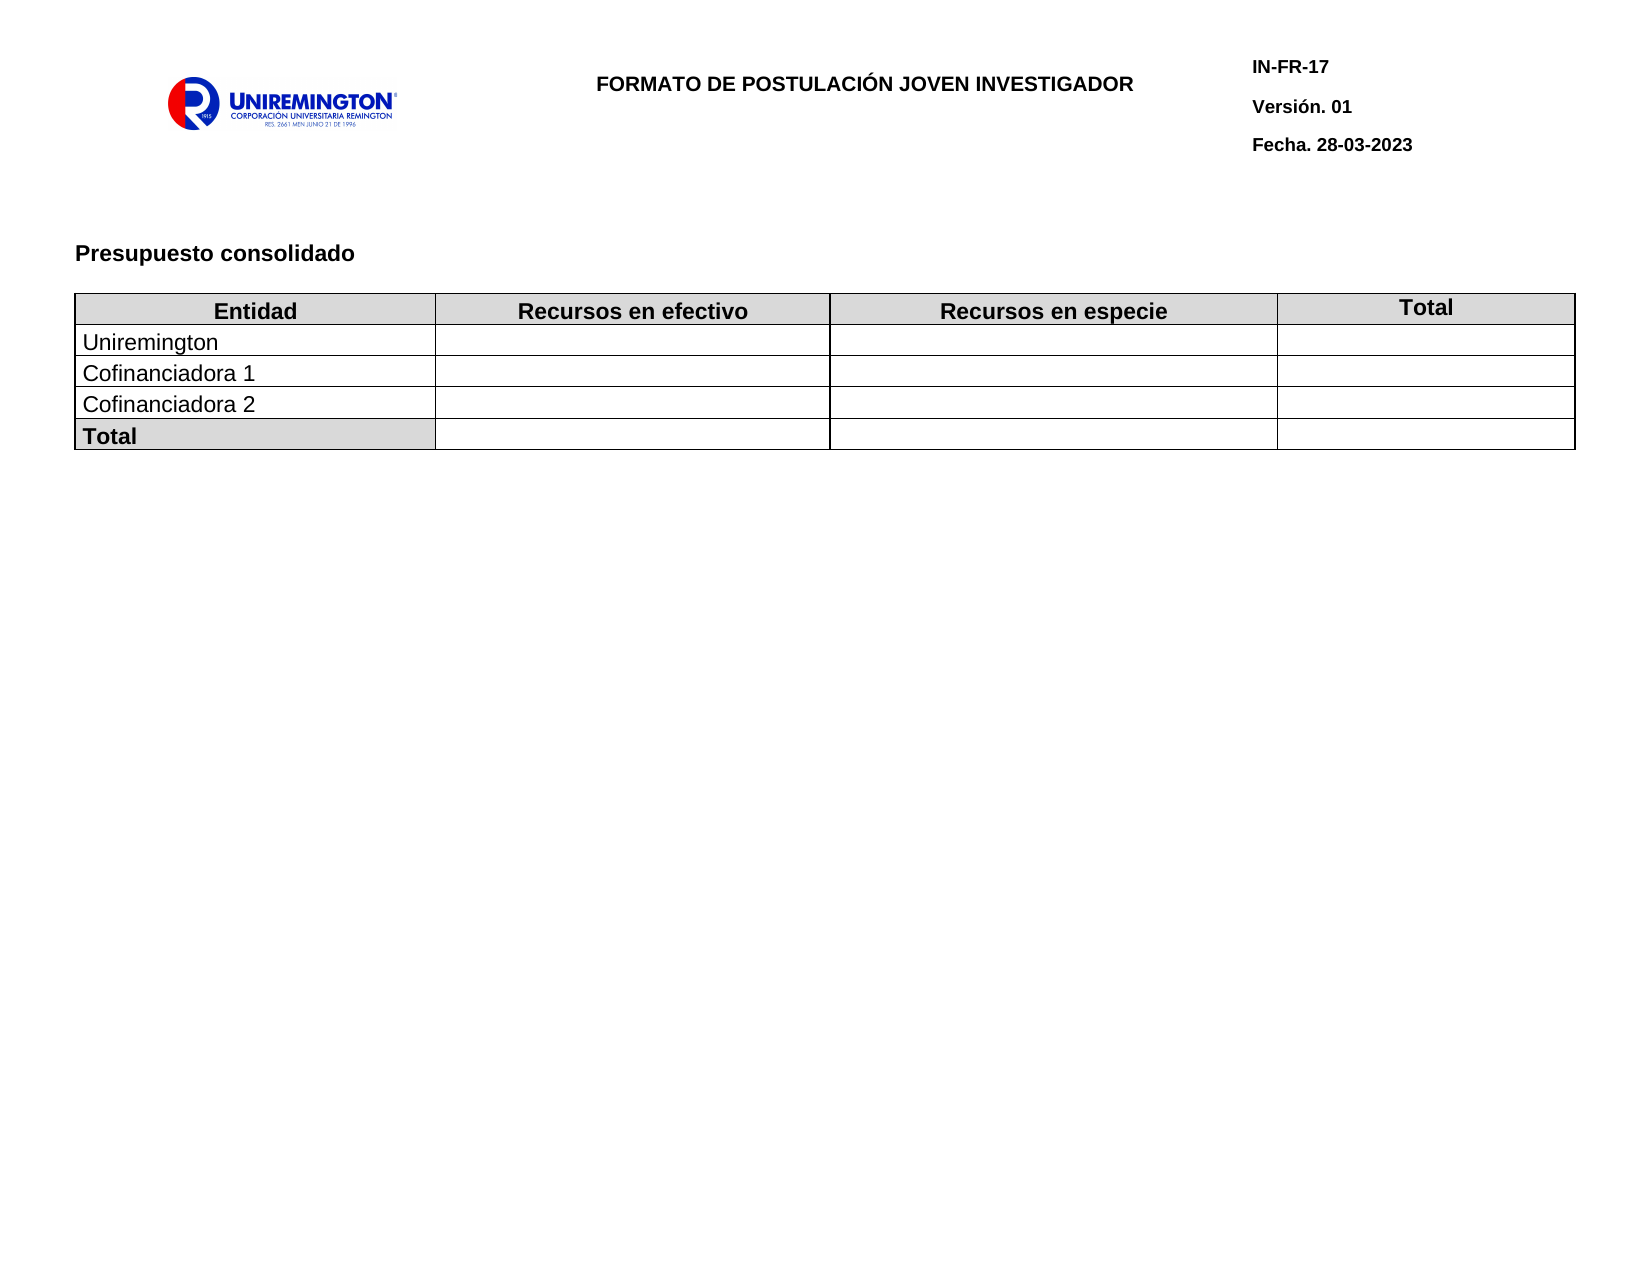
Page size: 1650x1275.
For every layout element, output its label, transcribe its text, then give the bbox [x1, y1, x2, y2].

table_header Recursos en especie [831, 294, 1277, 324]
table_cell [1278, 356, 1574, 386]
picture [167, 77, 398, 131]
table_cell [1278, 419, 1574, 449]
table_cell Uniremington [76, 325, 435, 355]
table_cell Total [76, 419, 435, 449]
table_header Total [1278, 294, 1574, 324]
table_cell [831, 356, 1277, 386]
table_cell Cofinanciadora 1 [76, 356, 435, 386]
table_cell [1278, 387, 1574, 418]
table_cell [831, 325, 1277, 355]
table_header Recursos en efectivo [436, 294, 829, 324]
text Presupuesto consolidado [75, 240, 1575, 266]
table_cell [831, 387, 1277, 418]
table_cell [436, 325, 829, 355]
table_cell [436, 356, 829, 386]
table_header Entidad [76, 294, 435, 324]
table_cell [436, 419, 829, 449]
table_cell Cofinanciadora 2 [76, 387, 435, 418]
table_cell [436, 387, 829, 418]
table_cell [1278, 325, 1574, 355]
table_cell [831, 419, 1277, 449]
